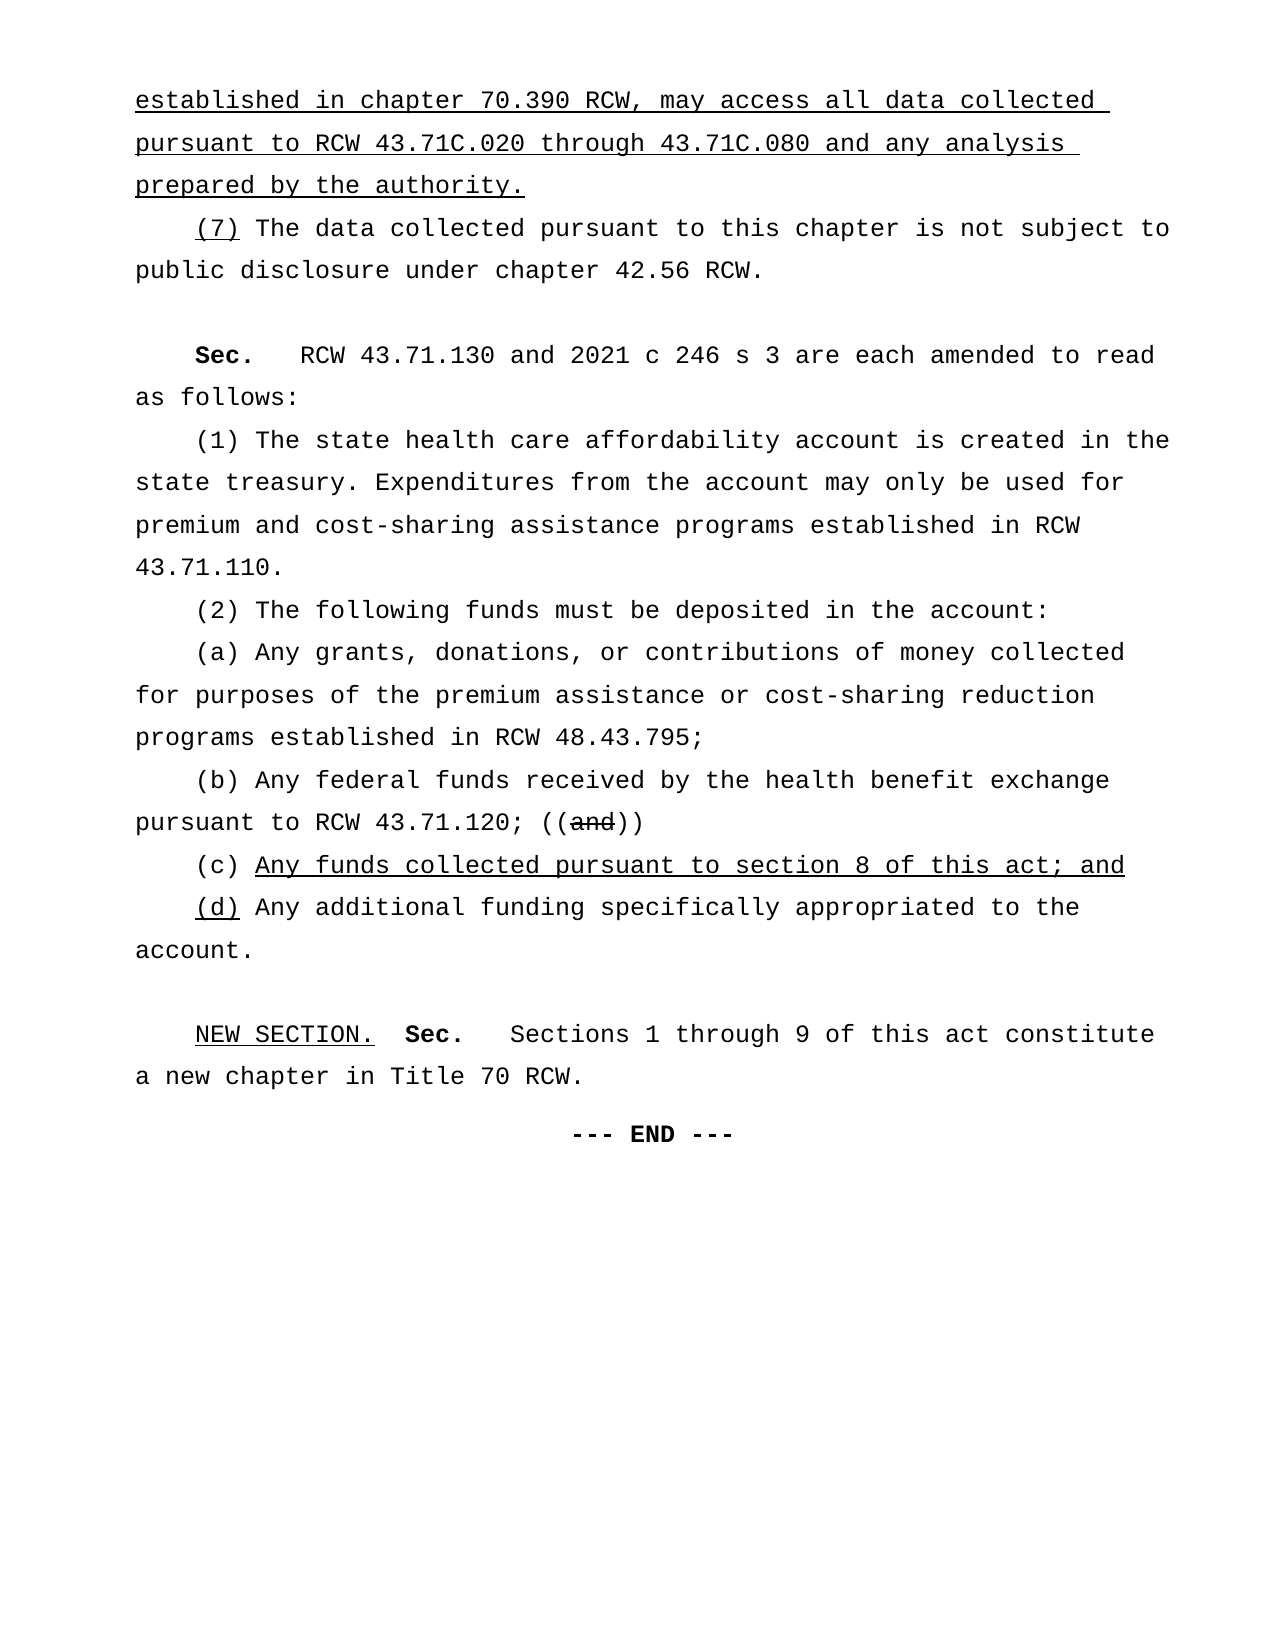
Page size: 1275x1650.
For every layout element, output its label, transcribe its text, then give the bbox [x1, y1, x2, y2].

text (7) The data collected pursuant to this chapter is not subject to public disclosure under chapter 42.56 RCW. [135, 202, 1170, 287]
text NEW SECTION. Sec. Sections 1 through 9 of this act constitute a new chapter in Title 70 RCW. [135, 1008, 1170, 1093]
text (a) Any grants, donations, or contributions of money collected for purposes of the premium assistance or cost-sharing reduction programs established in RCW 48.43.795; [135, 627, 1170, 754]
text (c) Any funds collected pursuant to section 8 of this act; and [135, 839, 1170, 882]
text Sec. RCW 43.71.130 and 2021 c 246 s 3 are each amended to read as follows: [135, 329, 1170, 414]
text (1) The state health care affordability account is created in the state treasury. Expenditures from the account may only be used for premium and cost-sharing assistance programs established in RCW 43.71.110. [135, 414, 1170, 584]
text (b) Any federal funds received by the health benefit exchange pursuant to RCW 43.71.120; ((and)) [135, 754, 1170, 839]
text (2) The following funds must be deposited in the account: [135, 584, 1170, 627]
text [135, 75, 1170, 202]
text (d) Any additional funding specifically appropriated to the account. [135, 882, 1170, 967]
text --- END --- [135, 1122, 1170, 1150]
